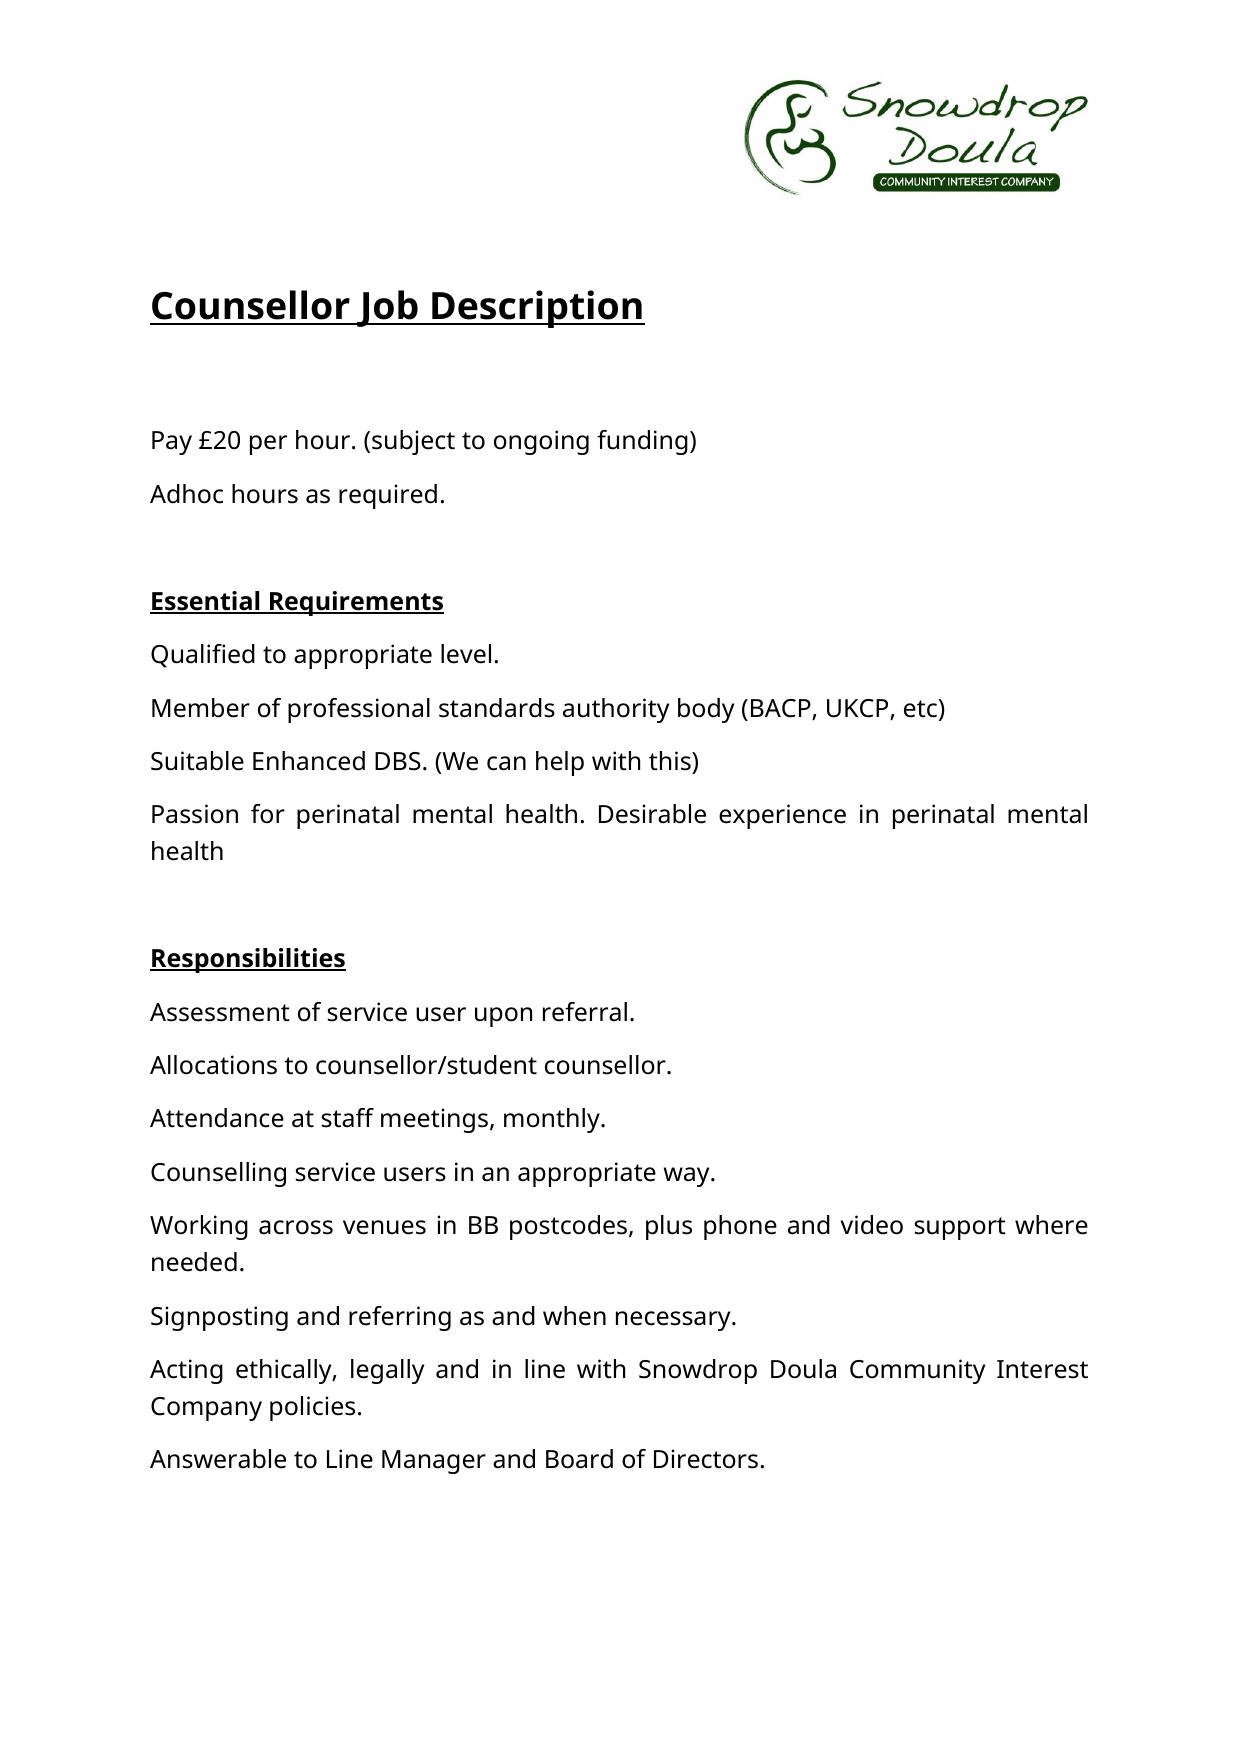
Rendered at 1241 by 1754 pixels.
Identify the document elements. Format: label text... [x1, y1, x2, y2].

text Assessment of service user upon referral. [150, 994, 1090, 1028]
picture [740, 73, 1091, 208]
text Pay £20 per hour. (subject to ongoing funding) [150, 423, 1090, 457]
text Answerable to Line Manager and Board of Directors. [150, 1442, 1090, 1476]
text Adhoc hours as required. [150, 476, 1090, 511]
text Signposting and referring as and when necessary. [150, 1298, 1090, 1332]
text Member of professional standards authority body (BACP, UKCP, etc) [150, 690, 1090, 724]
text Responsibilities [150, 941, 1090, 975]
text Working across venues in BB postcodes, plus phone and video support where needed. [150, 1208, 1090, 1279]
text Suitable Enhanced DBS. (We can help with this) [150, 744, 1090, 778]
text Passion for perinatal mental health. Desirable experience in perinatal mental health [150, 797, 1090, 868]
text Acting ethically, legally and in line with Snowdrop Doula Community Interest Company policies. [150, 1352, 1090, 1422]
text Attendance at staff meetings, monthly. [150, 1101, 1090, 1135]
text Essential Requirements [150, 583, 1090, 617]
text Counsellor Job Description [150, 279, 1090, 331]
text Qualified to appropriate level. [150, 637, 1090, 671]
text Allocations to counsellor/student counsellor. [150, 1048, 1090, 1082]
text Counselling service users in an appropriate way. [150, 1154, 1090, 1188]
